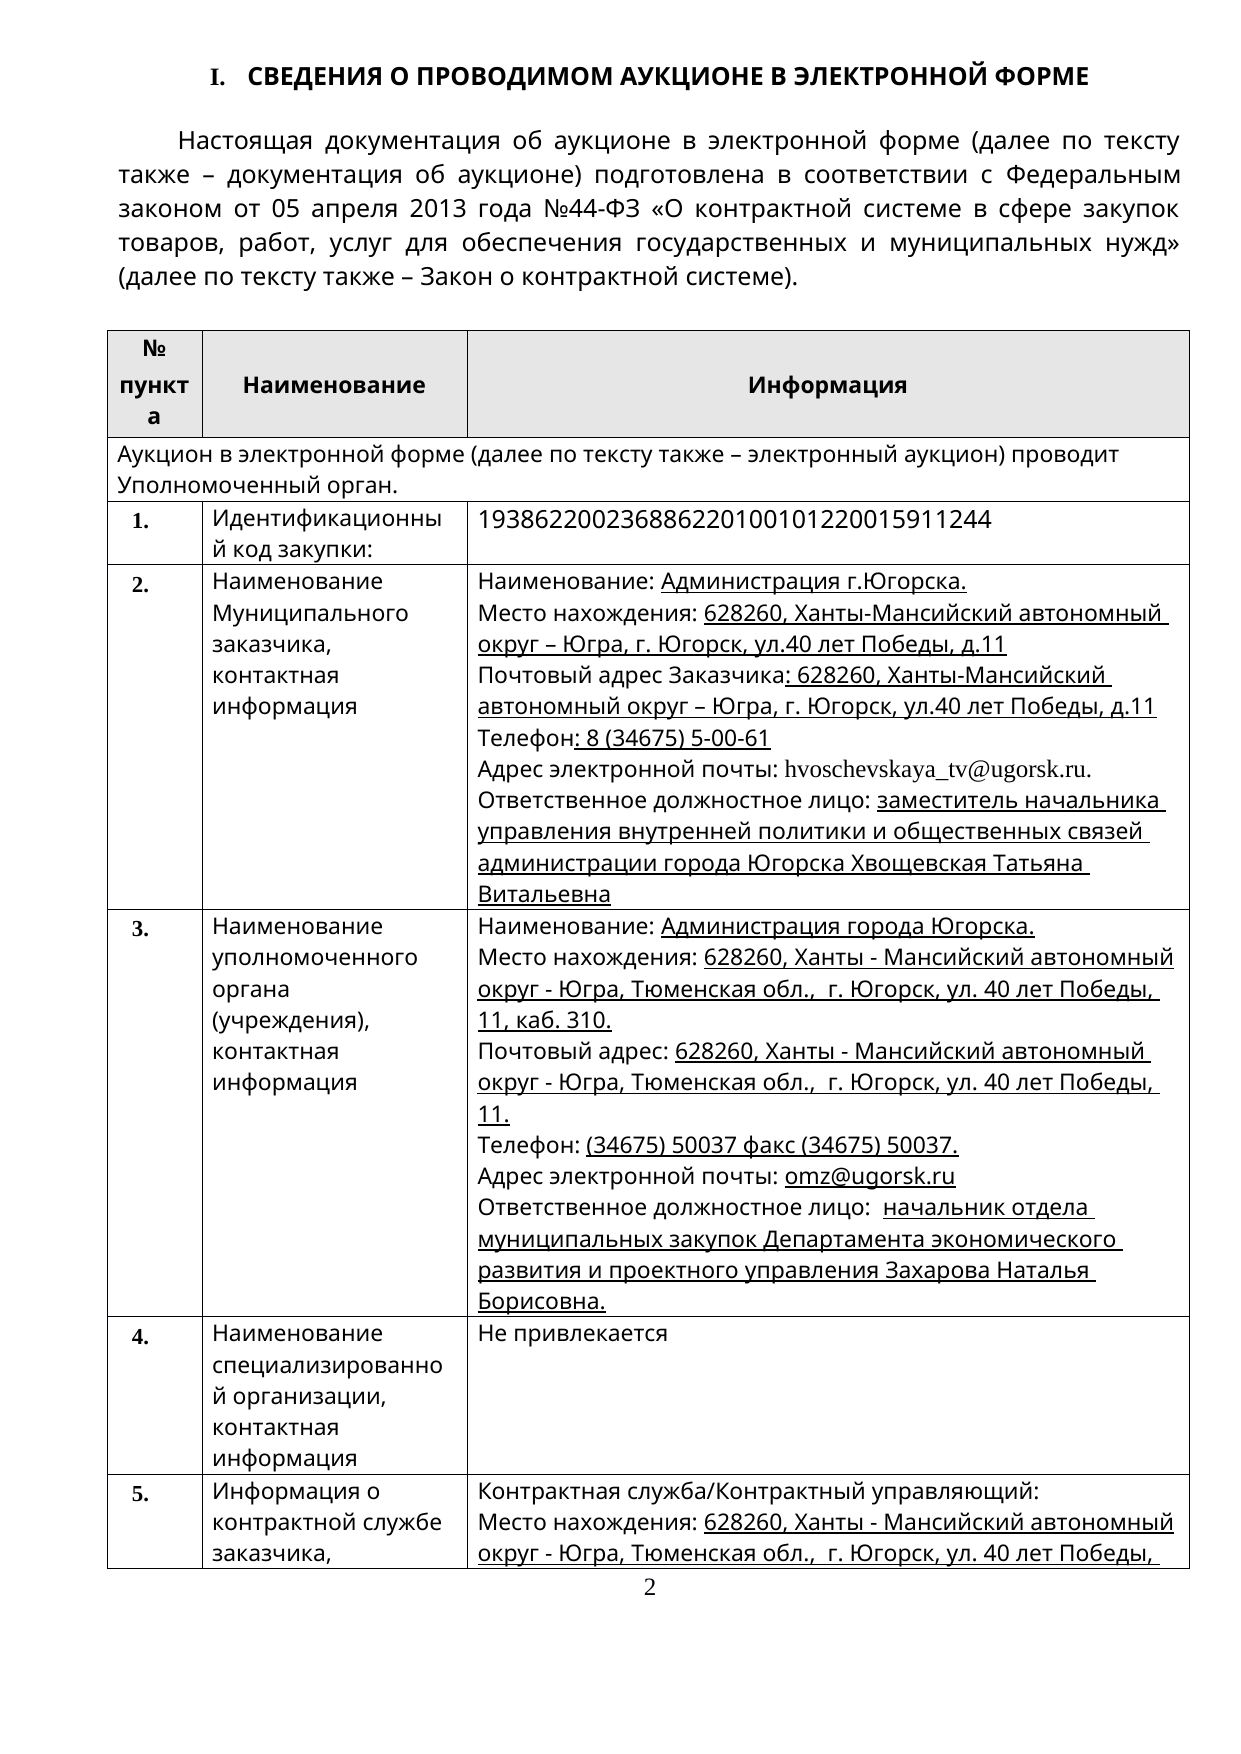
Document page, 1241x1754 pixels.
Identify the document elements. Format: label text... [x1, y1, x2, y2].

table_cell [108, 502, 202, 564]
table_cell Аукцион в электронной форме (далее по тексту также – электронный аукцион) проводит Уполномоченный орган. [108, 438, 1189, 501]
table_cell [108, 565, 202, 909]
table_header Наименование [203, 331, 467, 437]
table_cell Наименование: Администрация г.Югорска. Место нахождения: 628260, Ханты-Мансийский автономный округ – Югра, г. Югорск, ул.40 лет Победы, д.11 Почтовый адрес Заказчика: 628260, Ханты-Мансийский автономный округ – Югра, г. Югорск, ул.40 лет Победы, д.11 Телефон: 8 (34675) 5-00-61 Адрес электронной почты: hvoschevskaya_tv@ugorsk.ru. Ответственное должностное лицо: заместитель начальника управления внутренней политики и общественных связей администрации города Югорска Хвощевская Татьяна Витальевна [468, 565, 1189, 909]
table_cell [203, 1475, 467, 1568]
table_header № пункта [108, 331, 202, 437]
table_cell [108, 1317, 202, 1473]
table_cell Наименование: Администрация города Югорска. Место нахождения: 628260, Ханты - Мансийский автономный округ - Югра, Тюменская обл., г. Югорск, ул. 40 лет Победы, 11, каб. 310. Почтовый адрес: 628260, Ханты - Мансийский автономный округ - Югра, Тюменская обл., г. Югорск, ул. 40 лет Победы, 11. Телефон: (34675) 50037 факс (34675) 50037. Адрес электронной почты: omz@ugorsk.ru Ответственное должностное лицо: начальник отдела муниципальных закупок Департамента экономического развития и проектного управления Захарова Наталья Борисовна. [468, 910, 1189, 1316]
table_cell 193862200236886220100101220015911244 [468, 502, 1189, 564]
table_header Информация [468, 331, 1189, 437]
table_cell Наименование специализированной организации, контактная информация [203, 1317, 467, 1473]
table_cell Наименование уполномоченного органа (учреждения), контактная информация [203, 910, 467, 1316]
table_cell Наименование Муниципального заказчика, контактная информация [203, 565, 467, 909]
list СВЕДЕНИЯ О ПРОВОДИМОМ АУКЦИОНЕ В ЭЛЕКТРОННОЙ ФОРМЕ [118, 59, 1181, 93]
text Настоящая документация об аукционе в электронной форме (далее по тексту также – документация об аукционе) подготовлена в соответствии с Федеральным законом от 05 апреля 2013 года №44-ФЗ «О контрактной системе в сфере закупок товаров, работ, услуг для обеспечения государственных и муниципальных нужд» (далее по тексту также – Закон о контрактной системе). [118, 123, 1181, 293]
table_cell [108, 1475, 202, 1568]
table_cell Не привлекается [468, 1317, 1189, 1473]
table_cell [108, 910, 202, 1316]
table_cell Идентификационный код закупки: [203, 502, 467, 564]
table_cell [468, 1475, 1189, 1568]
